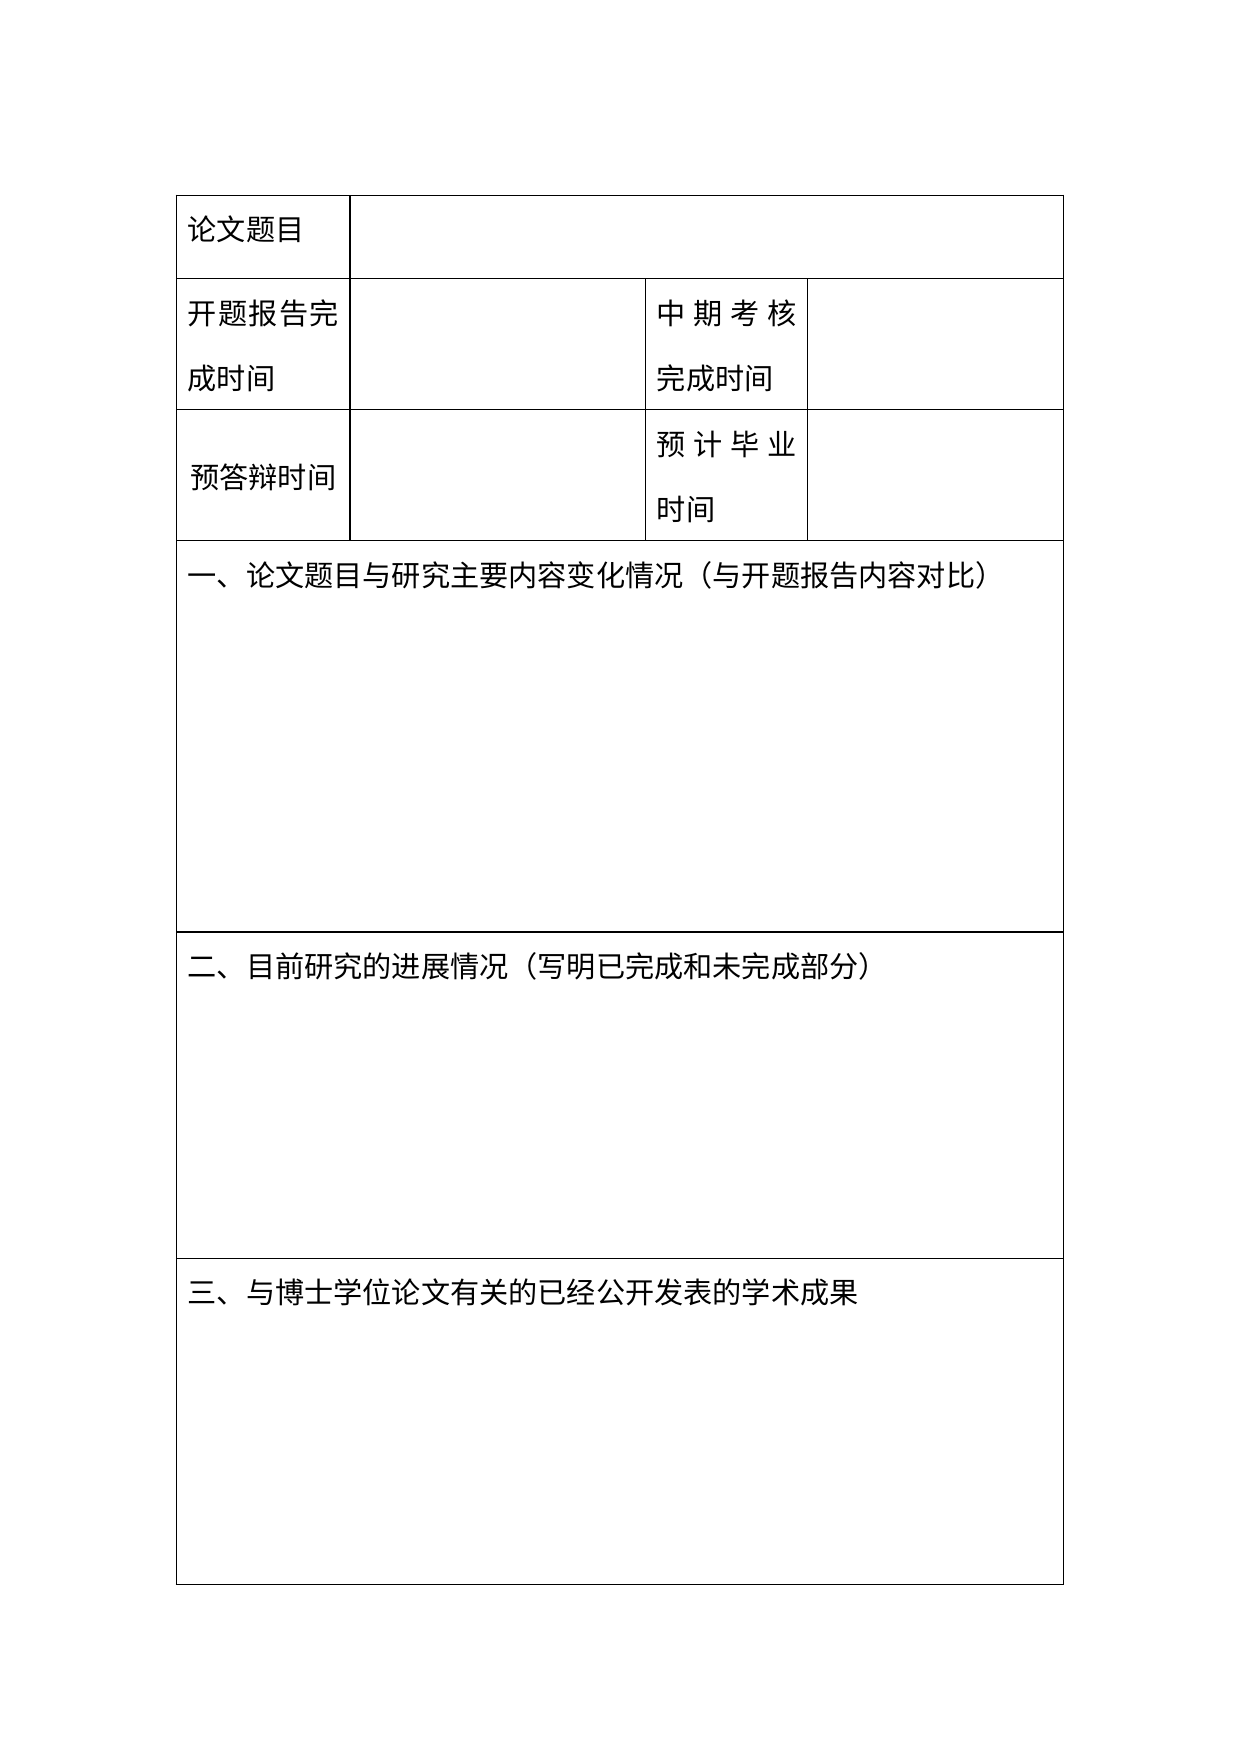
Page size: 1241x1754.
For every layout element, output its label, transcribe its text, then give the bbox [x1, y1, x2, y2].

table_cell [351, 279, 645, 409]
table_cell 预计毕业时间 [646, 410, 807, 540]
table_header [351, 196, 1063, 278]
table_cell 三、与博士学位论文有关的已经公开发表的学术成果 [177, 1259, 1063, 1583]
table_cell 二、目前研究的进展情况（写明已完成和未完成部分） [177, 933, 1063, 1257]
table_cell [808, 279, 1063, 409]
table_header 论文题目 [177, 196, 349, 278]
table_cell 一、论文题目与研究主要内容变化情况（与开题报告内容对比） [177, 541, 1063, 931]
table_cell 开题报告完成时间 [177, 279, 349, 409]
table_cell 中期考核完成时间 [646, 279, 807, 409]
table_cell 预答辩时间 [177, 410, 349, 540]
table_cell [808, 410, 1063, 540]
table_cell [351, 410, 645, 540]
